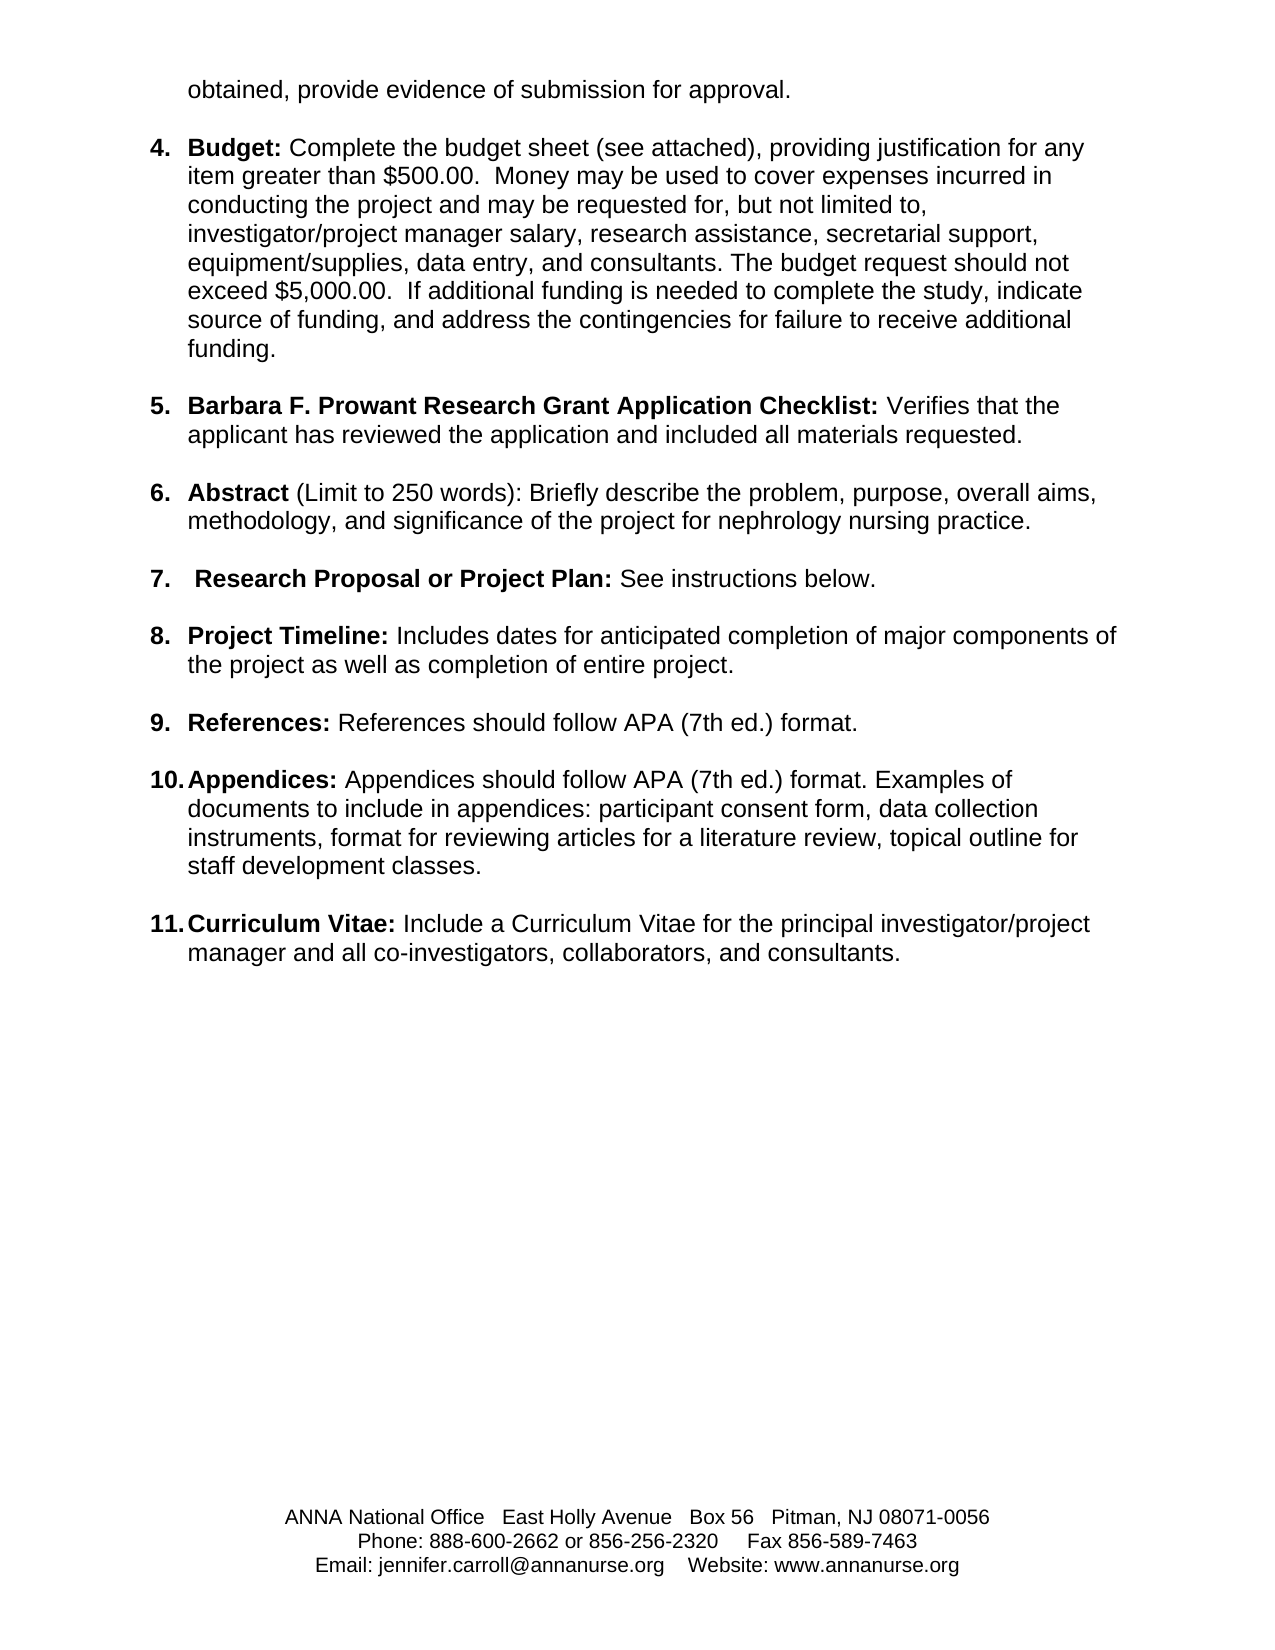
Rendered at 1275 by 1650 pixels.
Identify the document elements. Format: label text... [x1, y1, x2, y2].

list Abstract (Limit to 250 words): Briefly describe the problem, purpose, overall aims, methodology, and significance of the project for nephrology nursing practice. [150, 478, 1125, 535]
list References: References should follow APA (7th ed.) format. [150, 708, 1125, 736]
list Curriculum Vitae: Include a Curriculum Vitae for the principal investigator/project manager and all co-investigators, collaborators, and consultants. [150, 909, 1125, 966]
list Project Timeline: Includes dates for anticipated completion of major components of the project as well as completion of entire project. [150, 621, 1125, 679]
list Budget: Complete the budget sheet (see attached), providing justification for any item greater than $500.00. Money may be used to cover expenses incurred in conducting the project and may be requested for, but not limited to, investigator/project manager salary, research assistance, secretarial support, equipment/supplies, data entry, and consultants. The budget request should not exceed $5,000.00. If additional funding is needed to complete the study, indicate source of funding, and address the contingencies for failure to receive additional funding. [150, 133, 1125, 363]
list Appendices: Appendices should follow APA (7th ed.) format. Examples of documents to include in appendices: participant consent form, data collection instruments, format for reviewing articles for a literature review, topical outline for staff development classes. [150, 765, 1125, 880]
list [150, 75, 1125, 104]
list Barbara F. Prowant Research Grant Application Checklist: Verifies that the applicant has reviewed the application and included all materials requested. [150, 391, 1125, 449]
list Research Proposal or Project Plan: See instructions below. [150, 564, 1125, 593]
